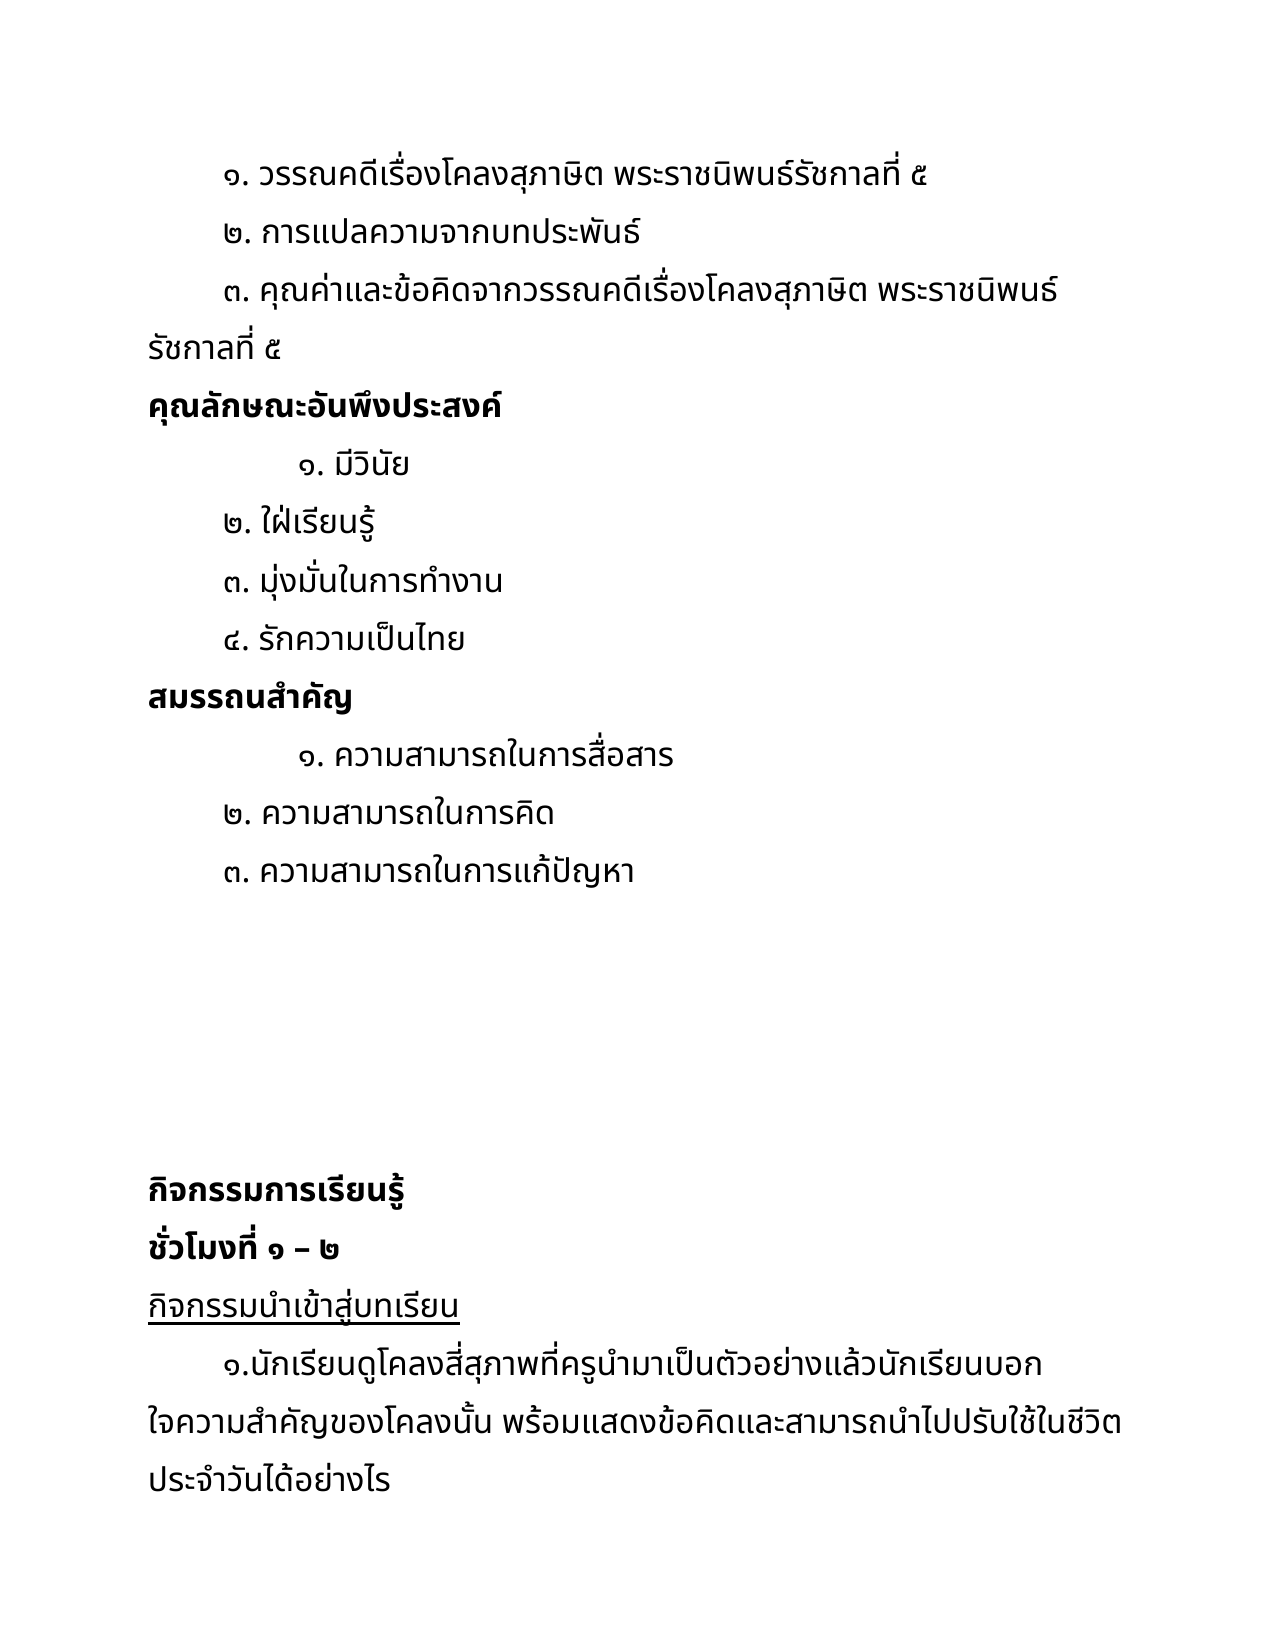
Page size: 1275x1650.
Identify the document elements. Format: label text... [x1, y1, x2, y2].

text สมรรถนสำคัญ ๑. ความสามารถในการสื่อสาร [148, 673, 1137, 781]
text คุณลักษณะอันพึงประสงค์ ๑. มีวินัย [148, 382, 1137, 491]
text ๑. วรรณคดีเรื่องโคลงสุภาษิต พระราชนิพนธ์รัชกาลที่ ๕ [148, 150, 1137, 201]
text ๑.นักเรียนดูโคลงสี่สุภาพที่ครูนำมาเป็นตัวอย่างแล้วนักเรียนบอกใจความสำคัญของโคลงนั้น พร้อมแสดงข้อคิดและสามารถนำไปปรับใช้ในชีวิตประจำวันได้อย่างไร [148, 1340, 1137, 1506]
text ชั่วโมงที่ ๑ – ๒ [148, 1224, 1137, 1274]
text ๓. คุณค่าและข้อคิดจากวรรณคดีเรื่องโคลงสุภาษิต พระราชนิพนธ์รัชกาลที่ ๕ [148, 266, 1137, 375]
text ๒. ใฝ่เรียนรู้ [148, 498, 1137, 549]
text กิจกรรมการเรียนรู้ [148, 1166, 1137, 1216]
text ๒. ความสามารถในการคิด [148, 789, 1137, 839]
text ๒. การแปลความจากบทประพันธ์ [148, 208, 1137, 259]
text ๓. มุ่งมั่นในการทำงาน [148, 556, 1137, 607]
text ๔. รักความเป็นไทย [148, 614, 1137, 665]
text กิจกรรมนำเข้าสู่บทเรียน [148, 1282, 1137, 1332]
text ๓. ความสามารถในการแก้ปัญหา [148, 847, 1137, 897]
